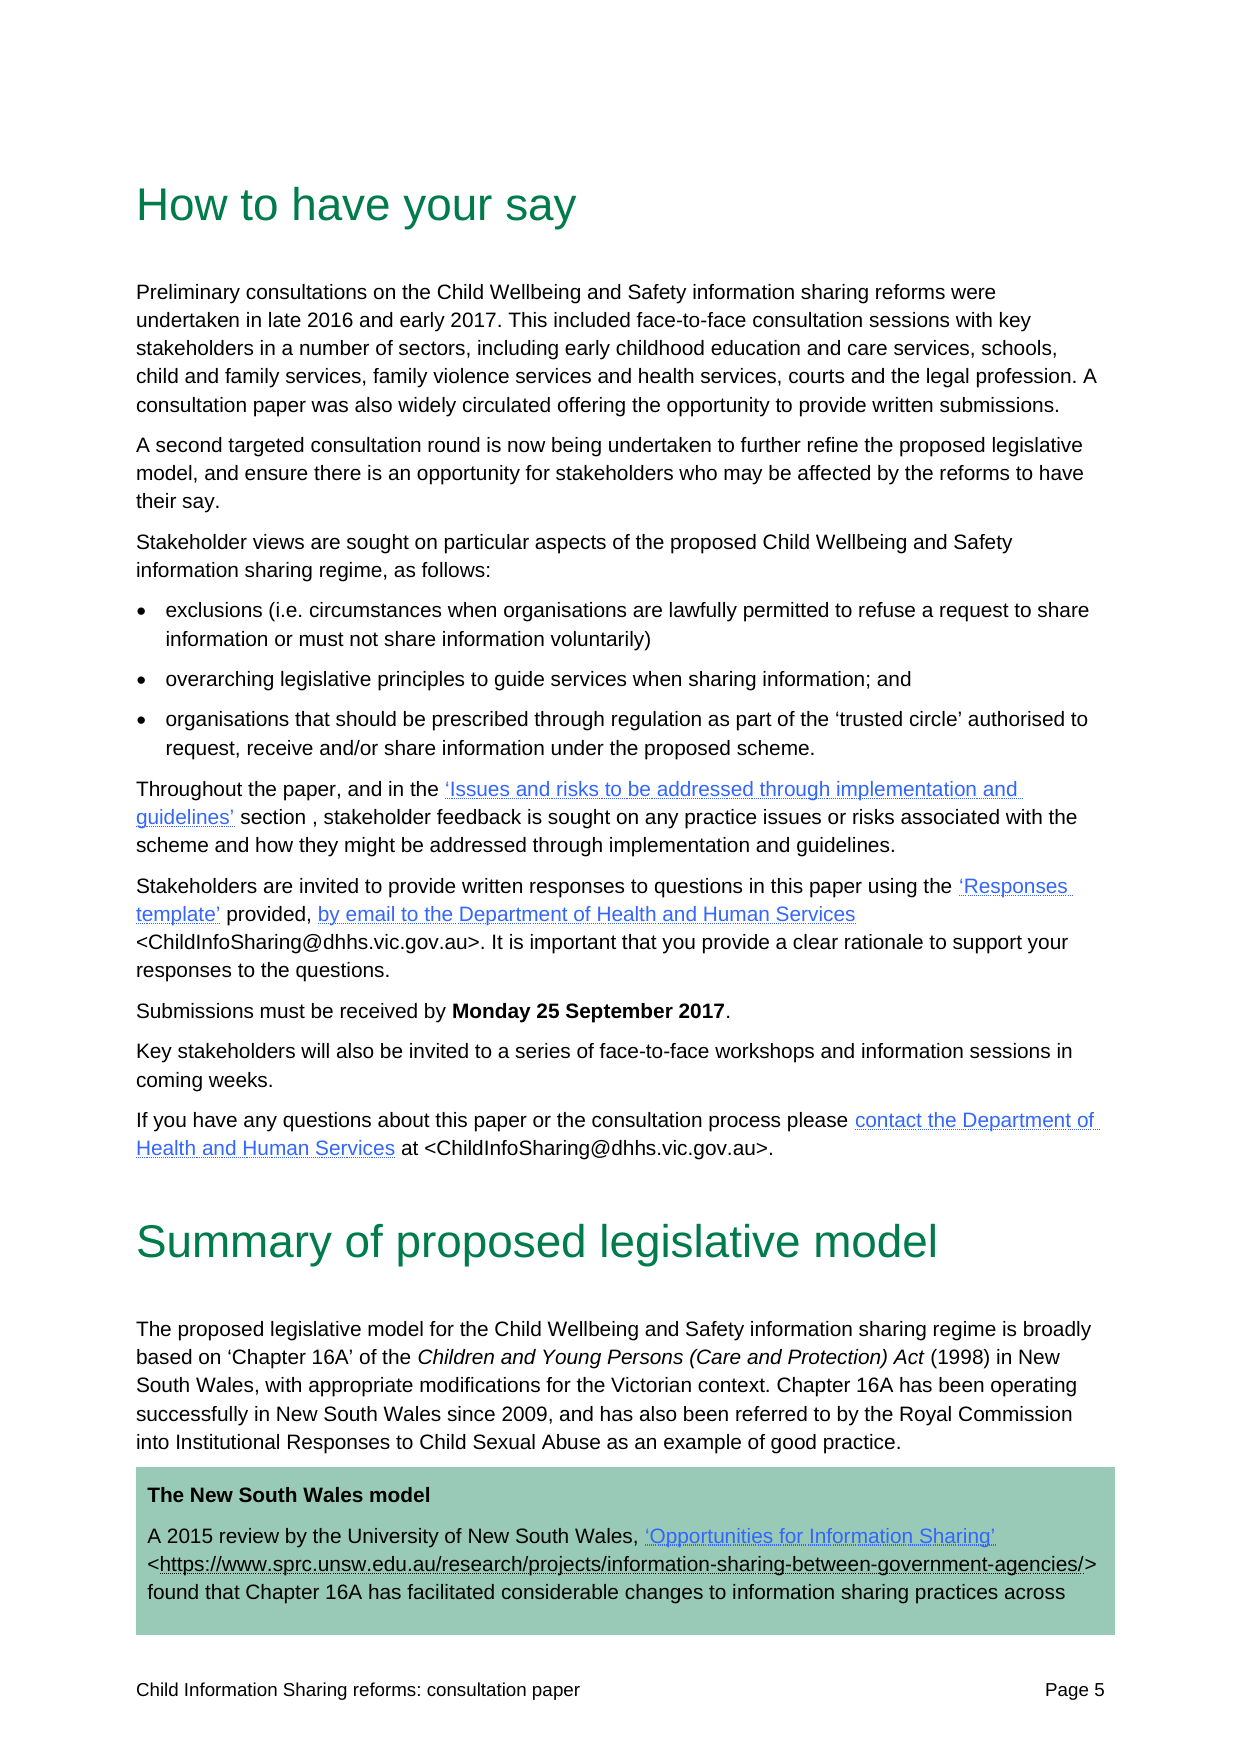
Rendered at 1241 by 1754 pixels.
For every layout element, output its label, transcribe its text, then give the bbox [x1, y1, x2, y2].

text organisations that should be prescribed through regulation as part of the ‘trusted circle’ authorised to request, receive and/or share information under the proposed scheme. [136, 704, 1104, 760]
text Submissions must be received by Monday 25 September 2017. [136, 994, 1104, 1023]
text Throughout the paper, and in the ‘Issues and risks to be addressed through implementation and guidelines’ section , stakeholder feedback is sought on any practice issues or risks associated with the scheme and how they might be addressed through implementation and guidelines. [136, 773, 1104, 857]
text overarching legislative principles to guide services when sharing information; and [136, 663, 1104, 691]
text exclusions (i.e. circumstances when organisations are lawfully permitted to refuse a request to share information or must not share information voluntarily) [136, 594, 1104, 651]
text If you have any questions about this paper or the consultation process please contact the Department of Health and Human Services at <ChildInfoSharing@dhhs.vic.gov.au>. [136, 1104, 1104, 1160]
text The proposed legislative model for the Child Wellbeing and Safety information sharing regime is broadly based on ‘Chapter 16A’ of the Children and Young Persons (Care and Protection) Act (1998) in New South Wales, with appropriate modifications for the Victorian context. Chapter 16A has been operating successfully in New South Wales since 2009, and has also been referred to by the Royal Commission into Institutional Responses to Child Sexual Abuse as an example of good practice. [136, 1313, 1104, 1453]
text Key stakeholders will also be invited to a series of face-to-face workshops and information sessions in coming weeks. [136, 1035, 1104, 1091]
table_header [136, 1467, 1115, 1635]
text A second targeted consultation round is now being undertaken to further refine the proposed legislative model, and ensure there is an opportunity for stakeholders who may be affected by the reforms to have their say. [136, 429, 1104, 513]
text Stakeholder views are sought on particular aspects of the proposed Child Wellbeing and Safety information sharing regime, as follows: [136, 526, 1104, 582]
text Stakeholders are invited to provide written responses to questions in this paper using the ‘Responses template’ provided, by email to the Department of Health and Human Services <ChildInfoSharing@dhhs.vic.gov.au>. It is important that you provide a clear rationale to support your responses to the questions. [136, 869, 1104, 982]
subtitle Summary of proposed legislative model [136, 1214, 1104, 1267]
text Preliminary consultations on the Child Wellbeing and Safety information sharing reforms were undertaken in late 2016 and early 2017. This included face-to-face consultation sessions with key stakeholders in a number of sectors, including early childhood education and care services, schools, child and family services, family violence services and health services, courts and the legal profession. A consultation paper was also widely circulated offering the opportunity to provide written submissions. [136, 276, 1104, 416]
subtitle How to have your say [136, 177, 1104, 230]
